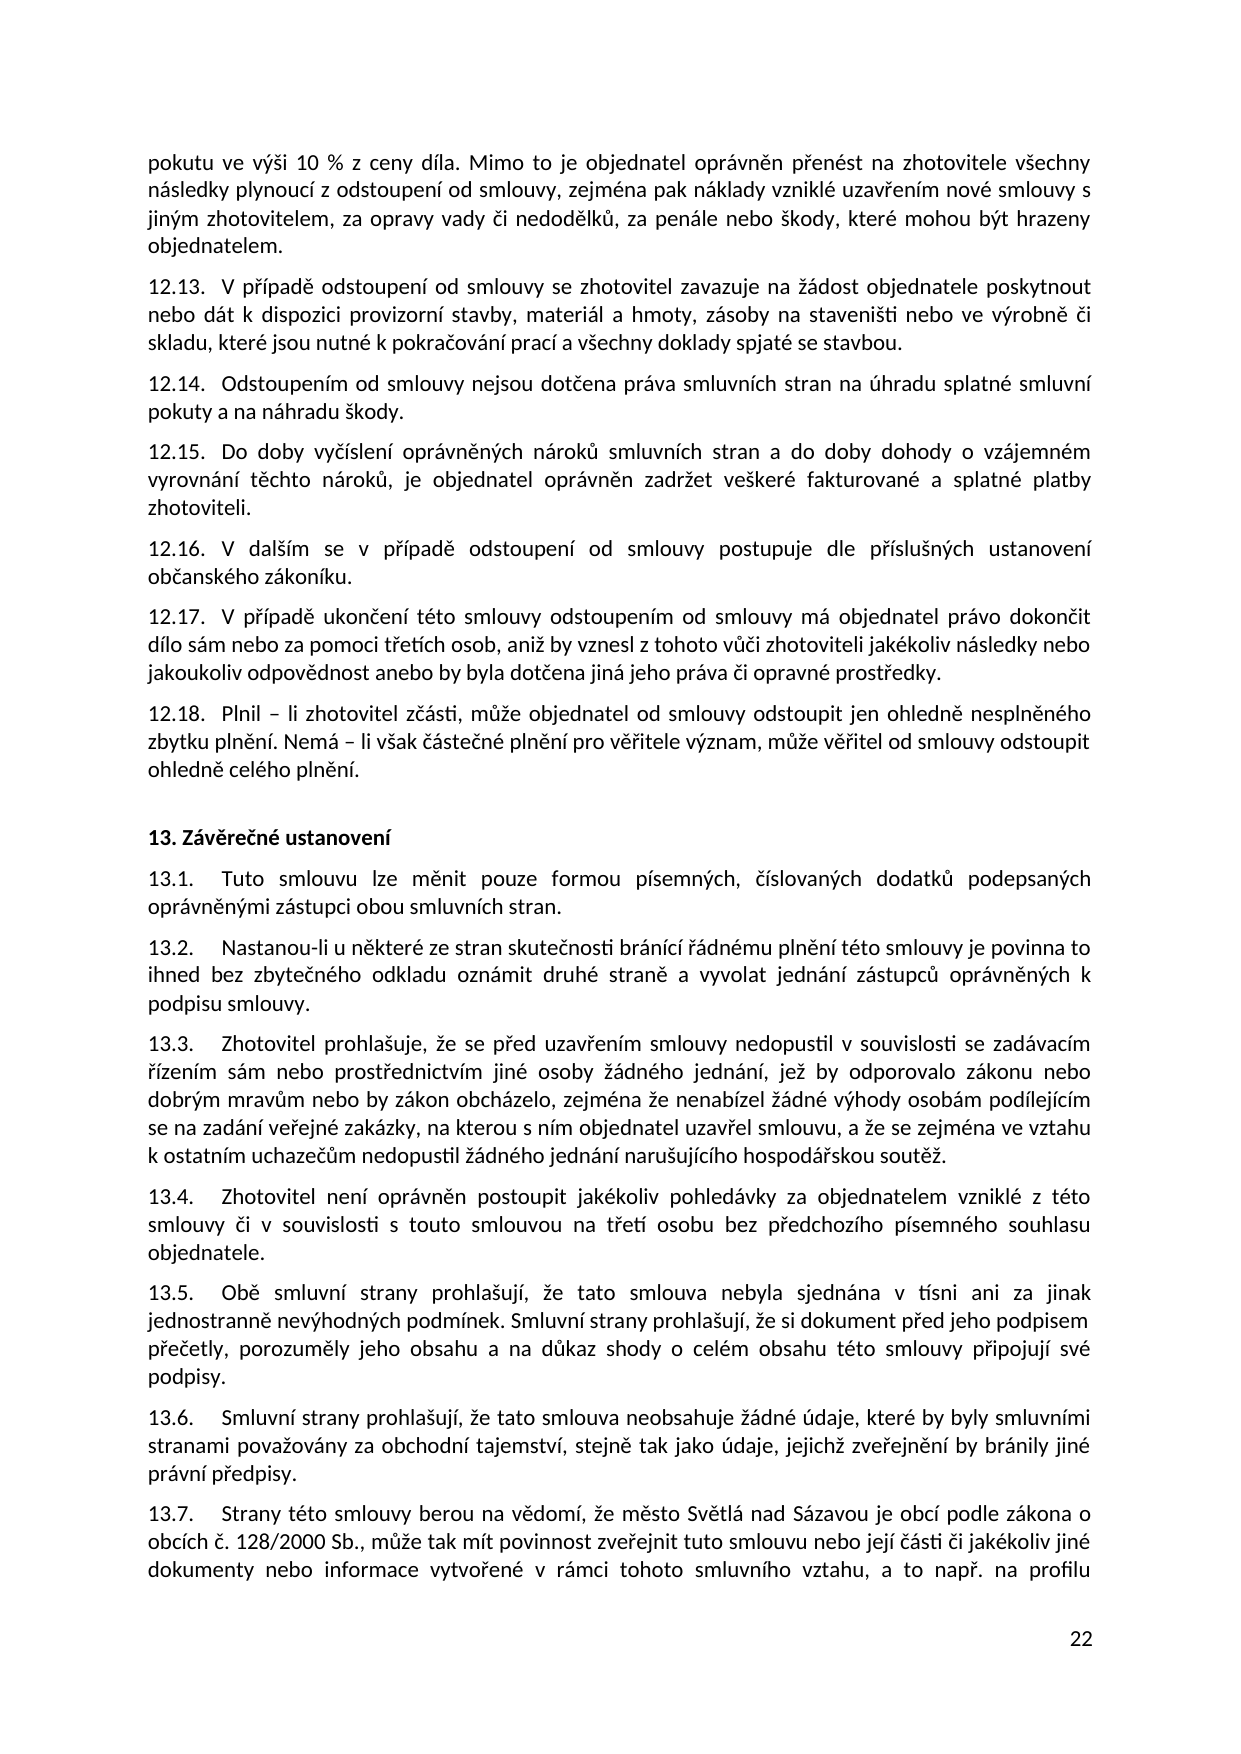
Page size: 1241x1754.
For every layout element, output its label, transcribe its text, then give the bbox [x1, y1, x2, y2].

text 12.15. Do doby vyčíslení oprávněných nároků smluvních stran a do doby dohody o vzájemném vyrovnání těchto nároků, je objednatel oprávněn zadržet veškeré fakturované a splatné platby zhotoviteli. [148, 437, 1093, 521]
text 13.1. Tuto smlouvu lze měnit pouze formou písemných, číslovaných dodatků podepsaných oprávněnými zástupci obou smluvních stran. [148, 864, 1093, 920]
text 13.2. Nastanou-li u některé ze stran skutečnosti bránící řádnému plnění této smlouvy je povinna to ihned bez zbytečného odkladu oznámit druhé straně a vyvolat jednání zástupců oprávněných k podpisu smlouvy. [148, 933, 1093, 1017]
text 13.6. Smluvní strany prohlašují, že tato smlouva neobsahuje žádné údaje, které by byly smluvními stranami považovány za obchodní tajemství, stejně tak jako údaje, jejichž zveřejnění by bránily jiné právní předpisy. [148, 1403, 1093, 1487]
text 12.17. V případě ukončení této smlouvy odstoupením od smlouvy má objednatel právo dokončit dílo sám nebo za pomoci třetích osob, aniž by vznesl z tohoto vůči zhotoviteli jakékoliv následky nebo jakoukoliv odpovědnost anebo by byla dotčena jiná jeho práva či opravné prostředky. [148, 602, 1093, 686]
text 13.4. Zhotovitel není oprávněn postoupit jakékoliv pohledávky za objednatelem vzniklé z této smlouvy či v souvislosti s touto smlouvou na třetí osobu bez předchozího písemného souhlasu objednatele. [148, 1182, 1093, 1266]
text 13.5. Obě smluvní strany prohlašují, že tato smlouva nebyla sjednána v tísni ani za jinak jednostranně nevýhodných podmínek. Smluvní strany prohlašují, že si dokument před jeho podpisem [148, 1278, 1093, 1334]
text 12.14. Odstoupením od smlouvy nejsou dotčena práva smluvních stran na úhradu splatné smluvní pokuty a na náhradu škody. [148, 369, 1093, 425]
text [148, 1499, 1093, 1583]
text 12.16. V dalším se v případě odstoupení od smlouvy postupuje dle příslušných ustanovení občanského zákoníku. [148, 534, 1093, 590]
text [148, 148, 1093, 260]
text 13. Závěrečné ustanovení [148, 823, 1093, 852]
text 12.18. Plnil – li zhotovitel zčásti, může objednatel od smlouvy odstoupit jen ohledně nesplněného zbytku plnění. Nemá – li však částečné plnění pro věřitele význam, může věřitel od smlouvy odstoupit ohledně celého plnění. [148, 699, 1093, 783]
text 12.13. V případě odstoupení od smlouvy se zhotovitel zavazuje na žádost objednatele poskytnout nebo dát k dispozici provizorní stavby, materiál a hmoty, zásoby na staveništi nebo ve výrobně či skladu, které jsou nutné k pokračování prací a všechny doklady spjaté se stavbou. [148, 272, 1093, 356]
text 13.3. Zhotovitel prohlašuje, že se před uzavřením smlouvy nedopustil v souvislosti se zadávacím řízením sám nebo prostřednictvím jiné osoby žádného jednání, jež by odporovalo zákonu nebo dobrým mravům nebo by zákon obcházelo, zejména že nenabízel žádné výhody osobám podílejícím se na zadání veřejné zakázky, na kterou s ním objednatel uzavřel smlouvu, a že se zejména ve vztahu k ostatním uchazečům nedopustil žádného jednání narušujícího hospodářskou soutěž. [148, 1029, 1093, 1169]
text přečetly, porozuměly jeho obsahu a na důkaz shody o celém obsahu této smlouvy připojují své podpisy. [148, 1334, 1093, 1390]
